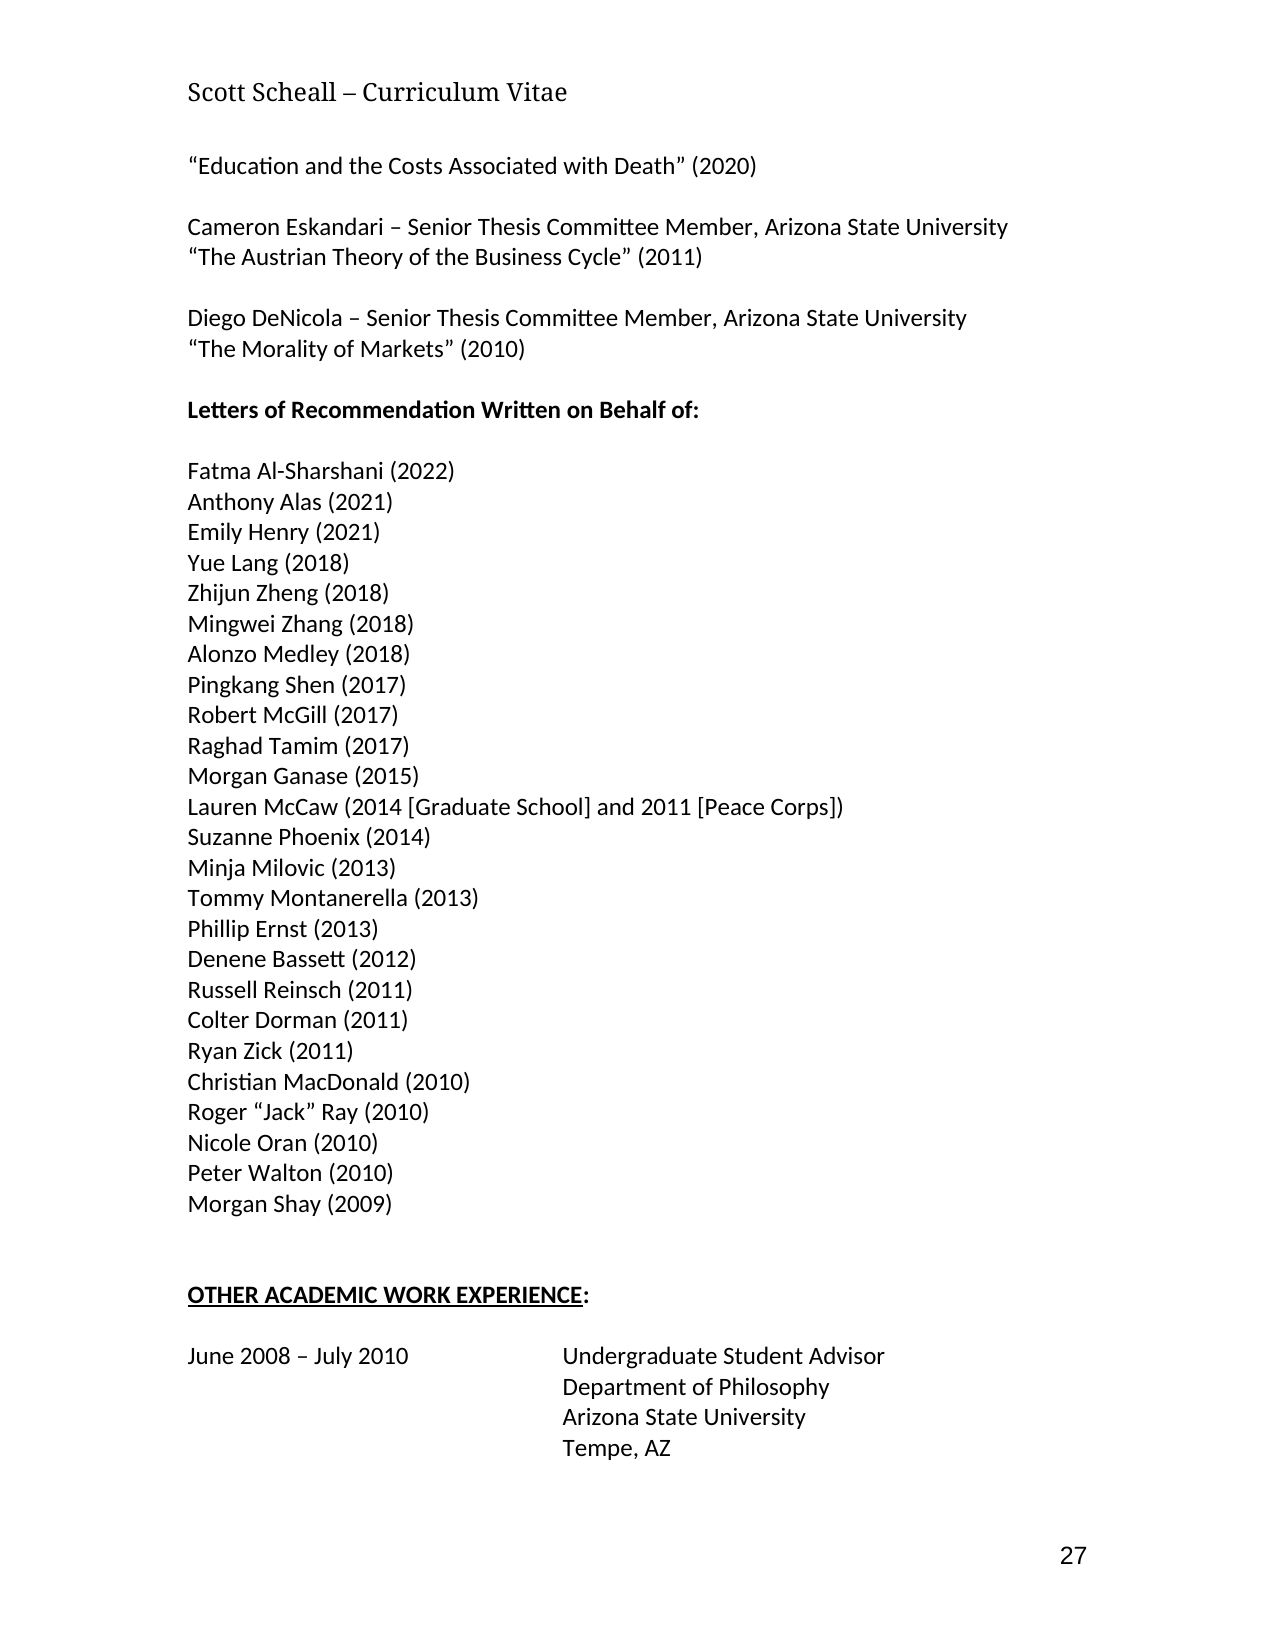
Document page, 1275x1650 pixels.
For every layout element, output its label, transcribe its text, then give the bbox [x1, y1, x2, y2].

text Diego DeNicola – Senior Thesis Committee Member, Arizona State University [187, 303, 1087, 333]
text Christian MacDonald (2010) [187, 1066, 1087, 1096]
text Fatma Al-Sharshani (2022) [187, 455, 1087, 486]
text Anthony Alas (2021) [187, 486, 1087, 516]
text Robert McGill (2017) [187, 699, 1087, 730]
text Department of Philosophy [487, 1371, 1087, 1401]
text June 2008 – July 2010 Undergraduate Student Advisor [187, 1340, 1087, 1371]
text Colter Dorman (2011) [187, 1004, 1087, 1035]
text Mingwei Zhang (2018) [187, 608, 1087, 638]
text Russell Reinsch (2011) [187, 974, 1087, 1004]
text Suzanne Phoenix (2014) [187, 821, 1087, 852]
text Tempe, AZ [187, 1432, 1087, 1462]
text Ryan Zick (2011) [187, 1035, 1087, 1066]
text Minja Milovic (2013) [187, 852, 1087, 882]
text Pingkang Shen (2017) [187, 669, 1087, 699]
text Zhijun Zheng (2018) [187, 577, 1087, 608]
text Tommy Montanerella (2013) [187, 882, 1087, 913]
text Morgan Ganase (2015) [187, 760, 1087, 791]
text Yue Lang (2018) [187, 547, 1087, 577]
text “The Austrian Theory of the Business Cycle” (2011) [187, 242, 1087, 272]
text Raghad Tamim (2017) [187, 730, 1087, 760]
text Letters of Recommendation Written on Behalf of: [187, 394, 1087, 425]
text Nicole Oran (2010) [187, 1127, 1087, 1157]
text “Education and the Costs Associated with Death” (2020) [187, 150, 1087, 181]
text Roger “Jack” Ray (2010) [187, 1096, 1087, 1127]
text Cameron Eskandari – Senior Thesis Committee Member, Arizona State University [187, 211, 1087, 242]
text Phillip Ernst (2013) [187, 913, 1087, 943]
text Lauren McCaw (2014 [Graduate School] and 2011 [Peace Corps]) [187, 791, 1087, 821]
text Arizona State University [487, 1401, 1087, 1432]
text Alonzo Medley (2018) [187, 638, 1087, 669]
text “The Morality of Markets” (2010) [187, 333, 1087, 364]
text Peter Walton (2010) [187, 1157, 1087, 1188]
text Denene Bassett (2012) [187, 943, 1087, 974]
text OTHER ACADEMIC WORK EXPERIENCE: [187, 1279, 1087, 1310]
text Morgan Shay (2009) [187, 1188, 1087, 1218]
text Emily Henry (2021) [187, 516, 1087, 547]
